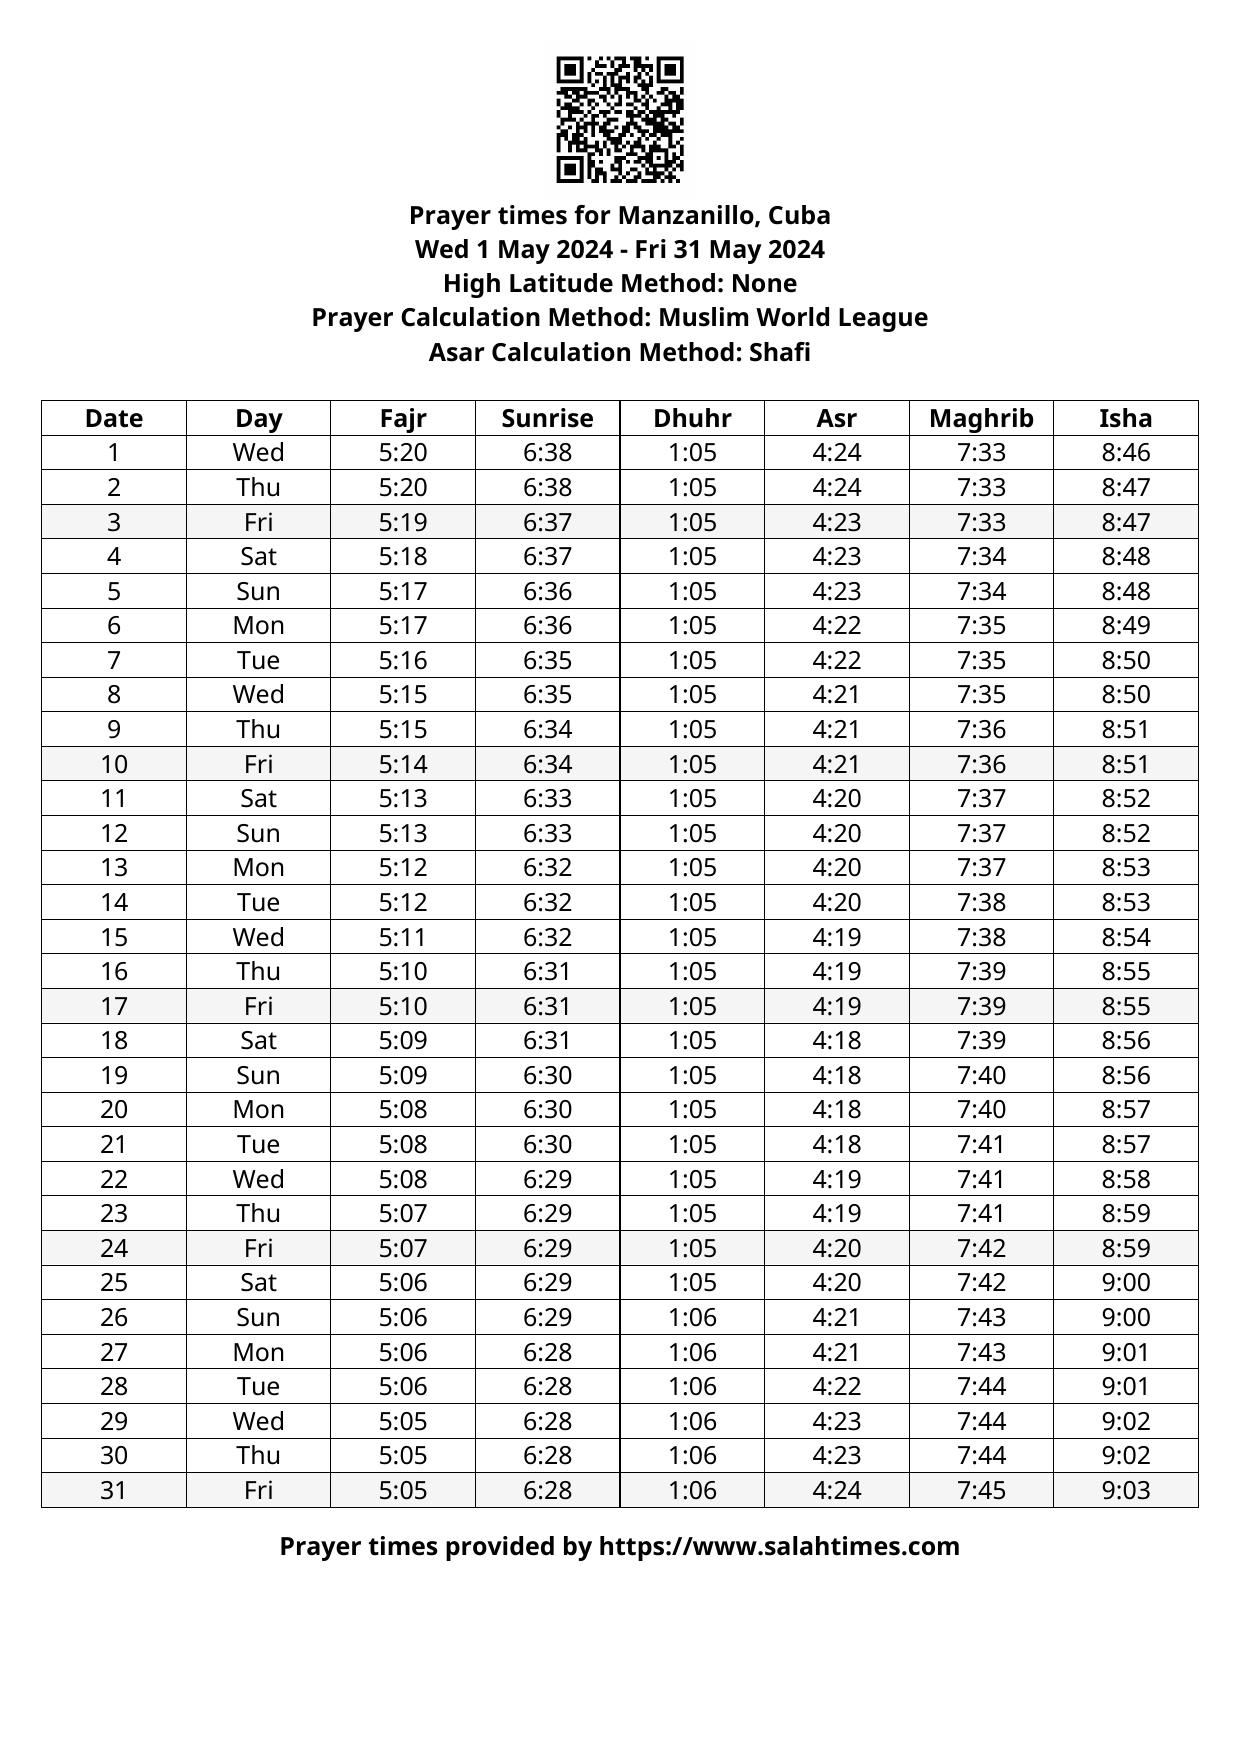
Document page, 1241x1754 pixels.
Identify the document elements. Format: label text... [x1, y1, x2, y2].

table_cell 7:38 [910, 920, 1053, 953]
table_cell 9:01 [1054, 1369, 1198, 1403]
table_cell 7:44 [910, 1439, 1053, 1472]
table_cell Sat [187, 539, 330, 573]
table_cell 4:20 [765, 885, 909, 919]
table_cell 5:15 [331, 678, 475, 711]
table_cell 8:46 [1054, 436, 1198, 469]
table_cell 7:34 [910, 574, 1053, 607]
table_cell 4:21 [765, 678, 909, 711]
table_cell 5:15 [331, 712, 475, 746]
table_cell 6:37 [476, 505, 619, 538]
table_header Asr [765, 401, 909, 434]
table_cell 8:50 [1054, 643, 1198, 677]
table_cell 1:06 [621, 1473, 764, 1507]
table_cell 5:13 [331, 781, 475, 815]
table_cell 7:39 [910, 1024, 1053, 1057]
table_cell Fri [187, 747, 330, 780]
table_cell 1:05 [621, 678, 764, 711]
table_cell 9:03 [1054, 1473, 1198, 1507]
table_cell 6:29 [476, 1196, 619, 1230]
table_cell 5:17 [331, 574, 475, 607]
table_cell Wed [187, 678, 330, 711]
table_cell 7:35 [910, 643, 1053, 677]
table_cell 8:50 [1054, 678, 1198, 711]
table_cell 7:36 [910, 747, 1053, 780]
table_cell 6:29 [476, 1162, 619, 1195]
table_cell 4:18 [765, 1024, 909, 1057]
table_cell 8:51 [1054, 747, 1198, 780]
table_cell 1:05 [621, 954, 764, 988]
table_cell 5:12 [331, 885, 475, 919]
table_cell 6:31 [476, 954, 619, 988]
table_cell 6:33 [476, 816, 619, 849]
table_cell 5:16 [331, 643, 475, 677]
table_cell 1:05 [621, 1093, 764, 1126]
table_cell 6:28 [476, 1404, 619, 1437]
table_cell 4:22 [765, 609, 909, 642]
table_cell 6:30 [476, 1058, 619, 1092]
table_header Isha [1054, 401, 1198, 434]
table_cell 4:19 [765, 989, 909, 1022]
table_cell 14 [42, 885, 186, 919]
table_cell 8:48 [1054, 574, 1198, 607]
table_cell 1:05 [621, 712, 764, 746]
table_header Maghrib [910, 401, 1053, 434]
table_cell 20 [42, 1093, 186, 1126]
table_cell 5:14 [331, 747, 475, 780]
table_cell 19 [42, 1058, 186, 1092]
table_cell 9:01 [1054, 1335, 1198, 1368]
table_cell 1:05 [621, 1162, 764, 1195]
table_header Dhuhr [621, 401, 764, 434]
table_cell 4:24 [765, 1473, 909, 1507]
table_cell 4:22 [765, 1369, 909, 1403]
table_cell 17 [42, 989, 186, 1022]
table_cell 11 [42, 781, 186, 815]
table_cell 6:30 [476, 1127, 619, 1161]
table_cell Fri [187, 1231, 330, 1264]
table_cell 5:11 [331, 920, 475, 953]
table_cell 29 [42, 1404, 186, 1437]
table_cell 4:18 [765, 1127, 909, 1161]
table_cell 6:28 [476, 1439, 619, 1472]
table_cell 7:42 [910, 1266, 1053, 1299]
table_header Day [187, 401, 330, 434]
table_cell 5:05 [331, 1439, 475, 1472]
table_cell Thu [187, 1196, 330, 1230]
table_cell 5:08 [331, 1162, 475, 1195]
table_header Fajr [331, 401, 475, 434]
table_cell 28 [42, 1369, 186, 1403]
table_cell 6:31 [476, 989, 619, 1022]
table_cell 8:56 [1054, 1024, 1198, 1057]
table_cell Mon [187, 851, 330, 884]
table_cell 5:13 [331, 816, 475, 849]
table_cell 26 [42, 1300, 186, 1334]
table_cell 6:28 [476, 1473, 619, 1507]
table_cell 4:21 [765, 712, 909, 746]
table_cell 8:53 [1054, 885, 1198, 919]
table_cell 5:05 [331, 1473, 475, 1507]
table_header Sunrise [476, 401, 619, 434]
table_cell 6:32 [476, 920, 619, 953]
table_cell 7:40 [910, 1093, 1053, 1126]
table_cell 6:32 [476, 885, 619, 919]
table_cell 1:05 [621, 539, 764, 573]
table_cell 6:31 [476, 1024, 619, 1057]
table_cell Fri [187, 1473, 330, 1507]
table_cell 4:19 [765, 1196, 909, 1230]
table_cell 16 [42, 954, 186, 988]
text Prayer times for Manzanillo, Cuba [42, 198, 1198, 232]
table_cell Wed [187, 436, 330, 469]
table_cell 1:06 [621, 1439, 764, 1472]
table_cell 18 [42, 1024, 186, 1057]
table_cell 1:06 [621, 1335, 764, 1368]
table_cell Thu [187, 1439, 330, 1472]
table_cell Thu [187, 712, 330, 746]
table_cell 5:06 [331, 1335, 475, 1368]
table_cell 1:05 [621, 989, 764, 1022]
table_cell 7:37 [910, 816, 1053, 849]
table_cell 7:42 [910, 1231, 1053, 1264]
table_cell 1 [42, 436, 186, 469]
table_cell 5:08 [331, 1093, 475, 1126]
table_cell 7:41 [910, 1162, 1053, 1195]
table_cell 4:20 [765, 851, 909, 884]
table_cell 7:43 [910, 1335, 1053, 1368]
table_cell 7:35 [910, 678, 1053, 711]
table_cell 1:05 [621, 1266, 764, 1299]
table_cell 1:05 [621, 505, 764, 538]
table_cell Thu [187, 954, 330, 988]
table_cell Mon [187, 609, 330, 642]
table_cell 1:05 [621, 574, 764, 607]
table_cell 4:20 [765, 1231, 909, 1264]
table_cell 1:05 [621, 1231, 764, 1264]
table_cell 4:20 [765, 781, 909, 815]
table_cell Mon [187, 1093, 330, 1126]
table_cell 1:05 [621, 1196, 764, 1230]
table_cell 5 [42, 574, 186, 607]
table_cell 5:09 [331, 1024, 475, 1057]
table_cell 8:59 [1054, 1196, 1198, 1230]
table_cell 1:05 [621, 885, 764, 919]
table_cell 4:20 [765, 1266, 909, 1299]
table_cell 1:05 [621, 436, 764, 469]
table_cell Sat [187, 1266, 330, 1299]
table_cell 6:33 [476, 781, 619, 815]
table_cell 8:57 [1054, 1093, 1198, 1126]
table_cell 7:38 [910, 885, 1053, 919]
table_cell 5:06 [331, 1369, 475, 1403]
table_cell 5:20 [331, 470, 475, 504]
table_cell 1:05 [621, 747, 764, 780]
table_cell 4:23 [765, 1439, 909, 1472]
table_cell 8 [42, 678, 186, 711]
table_cell 5:06 [331, 1300, 475, 1334]
table_cell 6:35 [476, 643, 619, 677]
table_cell Sun [187, 1058, 330, 1092]
table_cell 9:00 [1054, 1266, 1198, 1299]
table_cell Tue [187, 1127, 330, 1161]
table_cell 6 [42, 609, 186, 642]
table_cell 4:20 [765, 816, 909, 849]
table_cell 1:06 [621, 1404, 764, 1437]
table_cell 7:33 [910, 470, 1053, 504]
table_cell 9:02 [1054, 1404, 1198, 1437]
table_cell 1:05 [621, 920, 764, 953]
table_cell 7:35 [910, 609, 1053, 642]
table_cell 12 [42, 816, 186, 849]
table_cell 5:10 [331, 954, 475, 988]
table_cell 6:29 [476, 1300, 619, 1334]
table_cell 5:07 [331, 1196, 475, 1230]
text Prayer times provided by https://www.salahtimes.com [42, 1528, 1198, 1563]
table_cell 8:55 [1054, 989, 1198, 1022]
table_cell 4:23 [765, 574, 909, 607]
table_cell 7:39 [910, 954, 1053, 988]
table_cell 7:45 [910, 1473, 1053, 1507]
table_cell 8:54 [1054, 920, 1198, 953]
table_cell 4:18 [765, 1058, 909, 1092]
table_cell 4:24 [765, 470, 909, 504]
table_cell 5:10 [331, 989, 475, 1022]
table_cell 8:59 [1054, 1231, 1198, 1264]
table_cell 5:08 [331, 1127, 475, 1161]
table_cell 6:35 [476, 678, 619, 711]
table_cell 4:23 [765, 505, 909, 538]
table_cell Fri [187, 989, 330, 1022]
table_cell 25 [42, 1266, 186, 1299]
table_cell 7:37 [910, 781, 1053, 815]
table_cell Tue [187, 643, 330, 677]
table_cell Tue [187, 1369, 330, 1403]
table_cell 4:23 [765, 1404, 909, 1437]
table_cell 5:06 [331, 1266, 475, 1299]
table_cell 8:48 [1054, 539, 1198, 573]
table_cell 6:38 [476, 470, 619, 504]
table_cell 5:17 [331, 609, 475, 642]
table_cell 4:23 [765, 539, 909, 573]
text Asar Calculation Method: Shafi [42, 334, 1198, 368]
table_header Date [42, 401, 186, 434]
table_cell 23 [42, 1196, 186, 1230]
table_cell 5:09 [331, 1058, 475, 1092]
table_cell 4:19 [765, 920, 909, 953]
table_cell 1:05 [621, 1127, 764, 1161]
table_cell 4:19 [765, 1162, 909, 1195]
table_cell 6:38 [476, 436, 619, 469]
table_cell 1:06 [621, 1300, 764, 1334]
table_cell 7 [42, 643, 186, 677]
table_cell 10 [42, 747, 186, 780]
table_cell Sat [187, 1024, 330, 1057]
table_cell 8:52 [1054, 816, 1198, 849]
table_cell Sat [187, 781, 330, 815]
table_cell 1:05 [621, 1058, 764, 1092]
table_cell 27 [42, 1335, 186, 1368]
table_cell 7:41 [910, 1196, 1053, 1230]
table_cell 6:37 [476, 539, 619, 573]
table_cell 9 [42, 712, 186, 746]
table_cell 6:36 [476, 574, 619, 607]
table_cell 1:05 [621, 643, 764, 677]
table_cell Fri [187, 505, 330, 538]
table_cell 5:20 [331, 436, 475, 469]
table_cell 1:05 [621, 609, 764, 642]
table_cell Wed [187, 1404, 330, 1437]
table_cell 6:36 [476, 609, 619, 642]
table_cell Mon [187, 1335, 330, 1368]
table_cell 24 [42, 1231, 186, 1264]
table_cell 4:21 [765, 747, 909, 780]
table_cell 5:19 [331, 505, 475, 538]
table_cell 7:39 [910, 989, 1053, 1022]
table_cell 8:47 [1054, 505, 1198, 538]
table_cell 4:21 [765, 1335, 909, 1368]
table_cell 8:57 [1054, 1127, 1198, 1161]
table_cell 9:02 [1054, 1439, 1198, 1472]
table_cell 4 [42, 539, 186, 573]
table_cell 5:07 [331, 1231, 475, 1264]
table_cell 30 [42, 1439, 186, 1472]
table_cell 7:33 [910, 436, 1053, 469]
table_cell Wed [187, 1162, 330, 1195]
table_cell 2 [42, 470, 186, 504]
table_cell 4:19 [765, 954, 909, 988]
table_cell 21 [42, 1127, 186, 1161]
table_cell 1:05 [621, 781, 764, 815]
table_cell 7:44 [910, 1369, 1053, 1403]
table_cell Wed [187, 920, 330, 953]
table_cell 1:05 [621, 470, 764, 504]
table_cell Sun [187, 574, 330, 607]
table_cell 5:05 [331, 1404, 475, 1437]
table_cell 6:30 [476, 1093, 619, 1126]
table_cell 1:05 [621, 851, 764, 884]
table_cell 4:21 [765, 1300, 909, 1334]
table_cell 8:52 [1054, 781, 1198, 815]
table_cell 7:43 [910, 1300, 1053, 1334]
table_cell 8:55 [1054, 954, 1198, 988]
table_cell 8:53 [1054, 851, 1198, 884]
text Wed 1 May 2024 - Fri 31 May 2024 [42, 232, 1198, 266]
table_cell 7:44 [910, 1404, 1053, 1437]
table_cell 6:29 [476, 1266, 619, 1299]
table_cell 7:40 [910, 1058, 1053, 1092]
table_cell 6:34 [476, 747, 619, 780]
table_cell 22 [42, 1162, 186, 1195]
table_cell 6:28 [476, 1369, 619, 1403]
table_cell Sun [187, 1300, 330, 1334]
table_cell 4:22 [765, 643, 909, 677]
table_cell 1:05 [621, 816, 764, 849]
text Prayer Calculation Method: Muslim World League [42, 300, 1198, 334]
table_cell 7:33 [910, 505, 1053, 538]
table_cell 4:18 [765, 1093, 909, 1126]
table_cell 8:49 [1054, 609, 1198, 642]
table_cell 7:41 [910, 1127, 1053, 1161]
table_cell 31 [42, 1473, 186, 1507]
table_cell 9:00 [1054, 1300, 1198, 1334]
table_cell 8:56 [1054, 1058, 1198, 1092]
table_cell 1:05 [621, 1024, 764, 1057]
table_cell 5:12 [331, 851, 475, 884]
table_cell 6:29 [476, 1231, 619, 1264]
table_cell 5:18 [331, 539, 475, 573]
table_cell 6:34 [476, 712, 619, 746]
table_cell 7:37 [910, 851, 1053, 884]
table_cell 6:28 [476, 1335, 619, 1368]
table_cell 8:58 [1054, 1162, 1198, 1195]
table_cell Sun [187, 816, 330, 849]
table_cell 15 [42, 920, 186, 953]
table_cell 8:51 [1054, 712, 1198, 746]
table_cell 6:32 [476, 851, 619, 884]
table_cell 7:34 [910, 539, 1053, 573]
table_cell Tue [187, 885, 330, 919]
table_cell 8:47 [1054, 470, 1198, 504]
table_cell 4:24 [765, 436, 909, 469]
table_cell 3 [42, 505, 186, 538]
table_cell 1:06 [621, 1369, 764, 1403]
table_cell 7:36 [910, 712, 1053, 746]
picture [542, 41, 699, 198]
table_cell Thu [187, 470, 330, 504]
table_cell 13 [42, 851, 186, 884]
text High Latitude Method: None [42, 266, 1198, 300]
